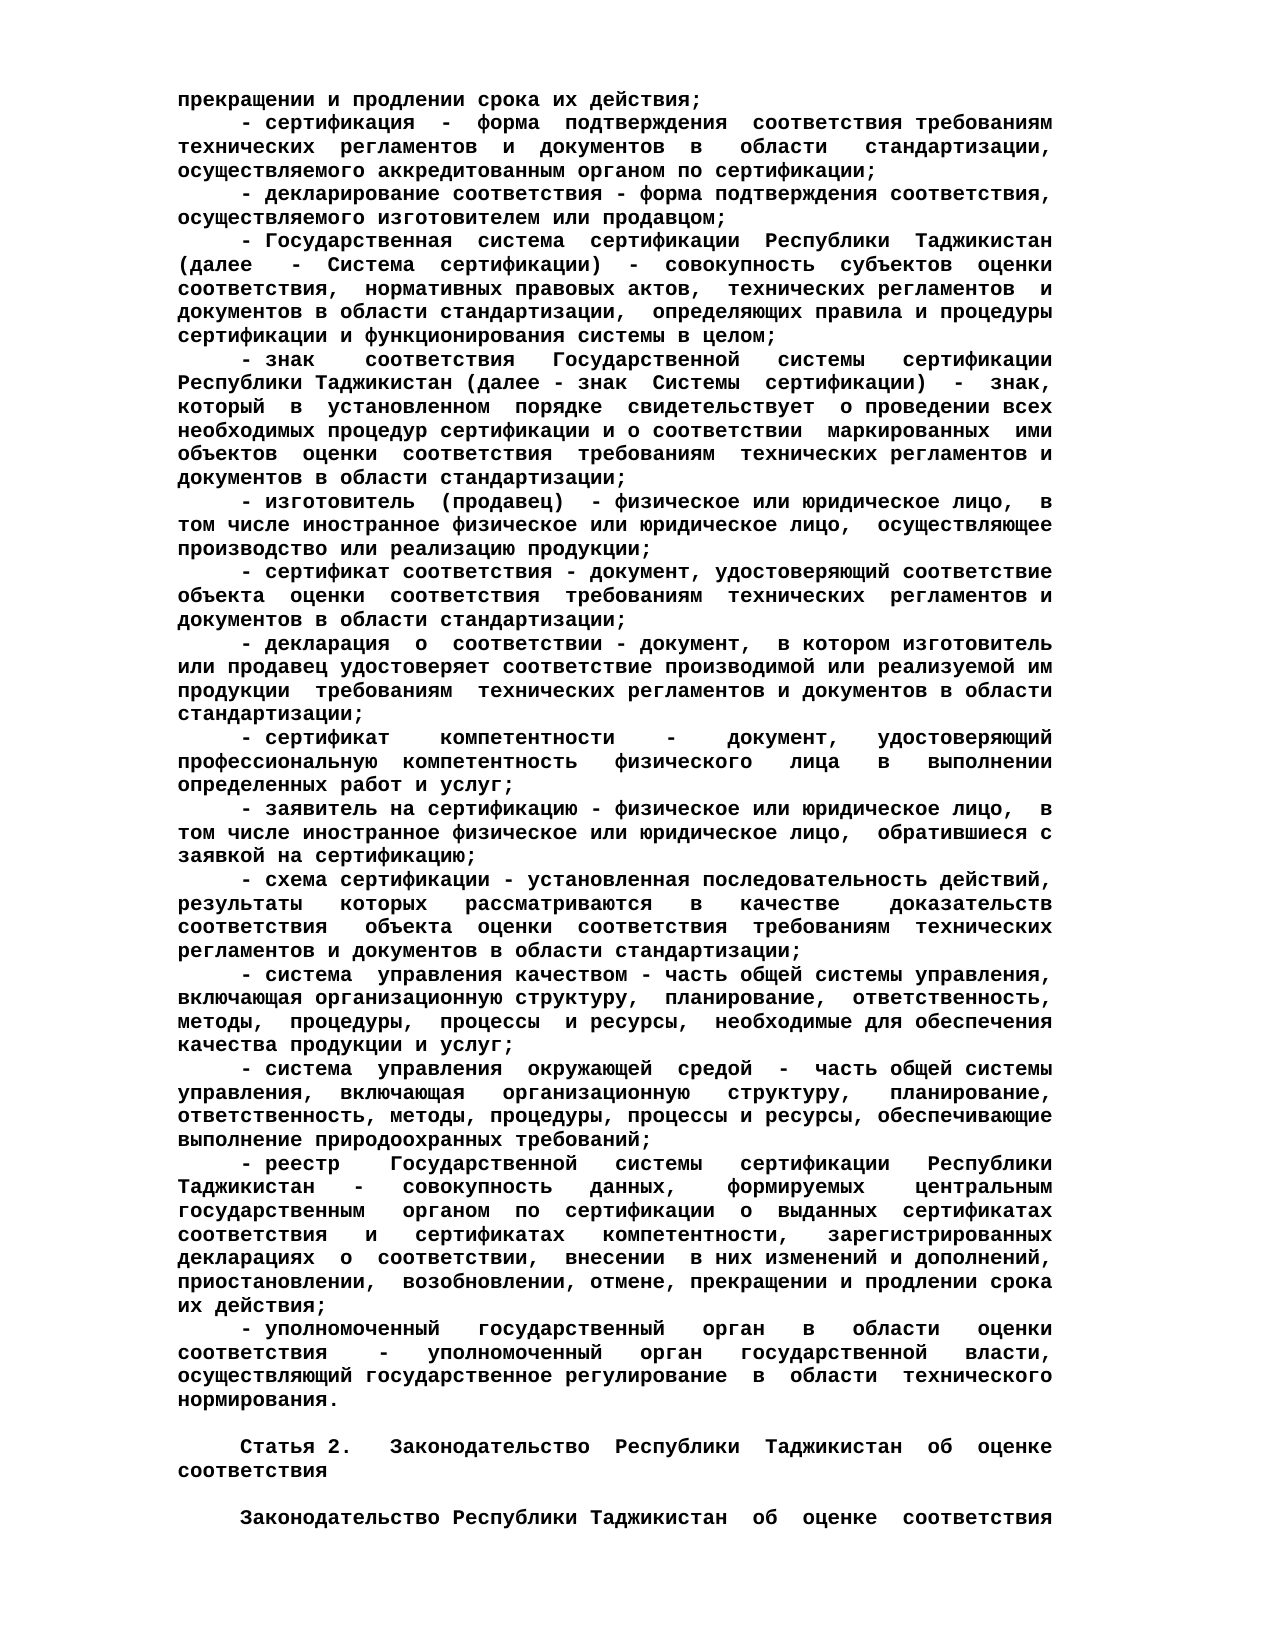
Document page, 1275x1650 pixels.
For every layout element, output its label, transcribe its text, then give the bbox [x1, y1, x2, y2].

text объектов оценки соответствия требованиям технических регламентов и [177, 443, 1186, 467]
text заявкой на сертификацию; [177, 845, 1186, 869]
text производство или реализацию продукции; [177, 538, 1186, 562]
text - реестр Государственной системы сертификации Республики [177, 1153, 1186, 1176]
text соответствия - уполномоченный орган государственной власти, [177, 1342, 1186, 1366]
text декларациях о соответствии, внесении в них изменений и дополнений, [177, 1247, 1186, 1271]
text - сертификат соответствия - документ, удостоверяющий соответствие [177, 562, 1186, 585]
text Статья 2. Законодательство Республики Таджикистан об оценке [177, 1436, 1186, 1460]
text сертификации и функционирования системы в целом; [177, 325, 1186, 349]
text (далее - Система сертификации) - совокупность субъектов оценки [177, 254, 1186, 278]
text соответствия [177, 1460, 1186, 1484]
text их действия; [177, 1294, 1186, 1318]
text объекта оценки соответствия требованиям технических регламентов и [177, 585, 1186, 609]
text продукции требованиям технических регламентов и документов в области [177, 680, 1186, 703]
text - декларирование соответствия - форма подтверждения соответствия, [177, 183, 1186, 207]
text регламентов и документов в области стандартизации; [177, 940, 1186, 963]
text - уполномоченный государственный орган в области оценки [177, 1318, 1186, 1342]
text который в установленном порядке свидетельствует о проведении всех [177, 396, 1186, 420]
text Республики Таджикистан (далее - знак Системы сертификации) - знак, [177, 372, 1186, 396]
text документов в области стандартизации; [177, 609, 1186, 632]
text государственным органом по сертификации о выданных сертификатах [177, 1200, 1186, 1224]
text ответственность, методы, процедуры, процессы и ресурсы, обеспечивающие [177, 1105, 1186, 1129]
text управления, включающая организационную структуру, планирование, [177, 1082, 1186, 1105]
text соответствия и сертификатах компетентности, зарегистрированных [177, 1224, 1186, 1247]
text том числе иностранное физическое или юридическое лицо, обратившиеся с [177, 822, 1186, 845]
text - декларация о соответствии - документ, в котором изготовитель [177, 632, 1186, 656]
text определенных работ и услуг; [177, 774, 1186, 798]
text или продавец удостоверяет соответствие производимой или реализуемой им [177, 656, 1186, 680]
text необходимых процедур сертификации и о соответствии маркированных ими [177, 420, 1186, 443]
text Таджикистан - совокупность данных, формируемых центральным [177, 1176, 1186, 1200]
text выполнение природоохранных требований; [177, 1129, 1186, 1153]
text - изготовитель (продавец) - физическое или юридическое лицо, в [177, 491, 1186, 514]
text - заявитель на сертификацию - физическое или юридическое лицо, в [177, 798, 1186, 822]
text профессиональную компетентность физического лица в выполнении [177, 751, 1186, 774]
text - Государственная система сертификации Республики Таджикистан [177, 231, 1186, 254]
text результаты которых рассматриваются в качестве доказательств [177, 893, 1186, 916]
text документов в области стандартизации, определяющих правила и процедуры [177, 301, 1186, 325]
text соответствия объекта оценки соответствия требованиям технических [177, 916, 1186, 940]
text прекращении и продлении срока их действия; [177, 89, 1186, 112]
text включающая организационную структуру, планирование, ответственность, [177, 987, 1186, 1011]
text том числе иностранное физическое или юридическое лицо, осуществляющее [177, 514, 1186, 538]
text качества продукции и услуг; [177, 1034, 1186, 1058]
text соответствия, нормативных правовых актов, технических регламентов и [177, 278, 1186, 301]
text технических регламентов и документов в области стандартизации, [177, 136, 1186, 159]
text Законодательство Республики Таджикистан об оценке соответствия [177, 1507, 1186, 1531]
text методы, процедуры, процессы и ресурсы, необходимые для обеспечения [177, 1011, 1186, 1034]
text осуществляющий государственное регулирование в области технического [177, 1366, 1186, 1389]
text - знак соответствия Государственной системы сертификации [177, 349, 1186, 372]
text приостановлении, возобновлении, отмене, прекращении и продлении срока [177, 1271, 1186, 1294]
text осуществляемого аккредитованным органом по сертификации; [177, 159, 1186, 183]
text стандартизации; [177, 703, 1186, 727]
text - сертификация - форма подтверждения соответствия требованиям [177, 112, 1186, 136]
text - схема сертификации - установленная последовательность действий, [177, 869, 1186, 893]
text осуществляемого изготовителем или продавцом; [177, 207, 1186, 231]
text - система управления качеством - часть общей системы управления, [177, 963, 1186, 987]
text нормирования. [177, 1389, 1186, 1413]
text документов в области стандартизации; [177, 467, 1186, 491]
text - сертификат компетентности - документ, удостоверяющий [177, 727, 1186, 751]
text - система управления окружающей средой - часть общей системы [177, 1058, 1186, 1082]
